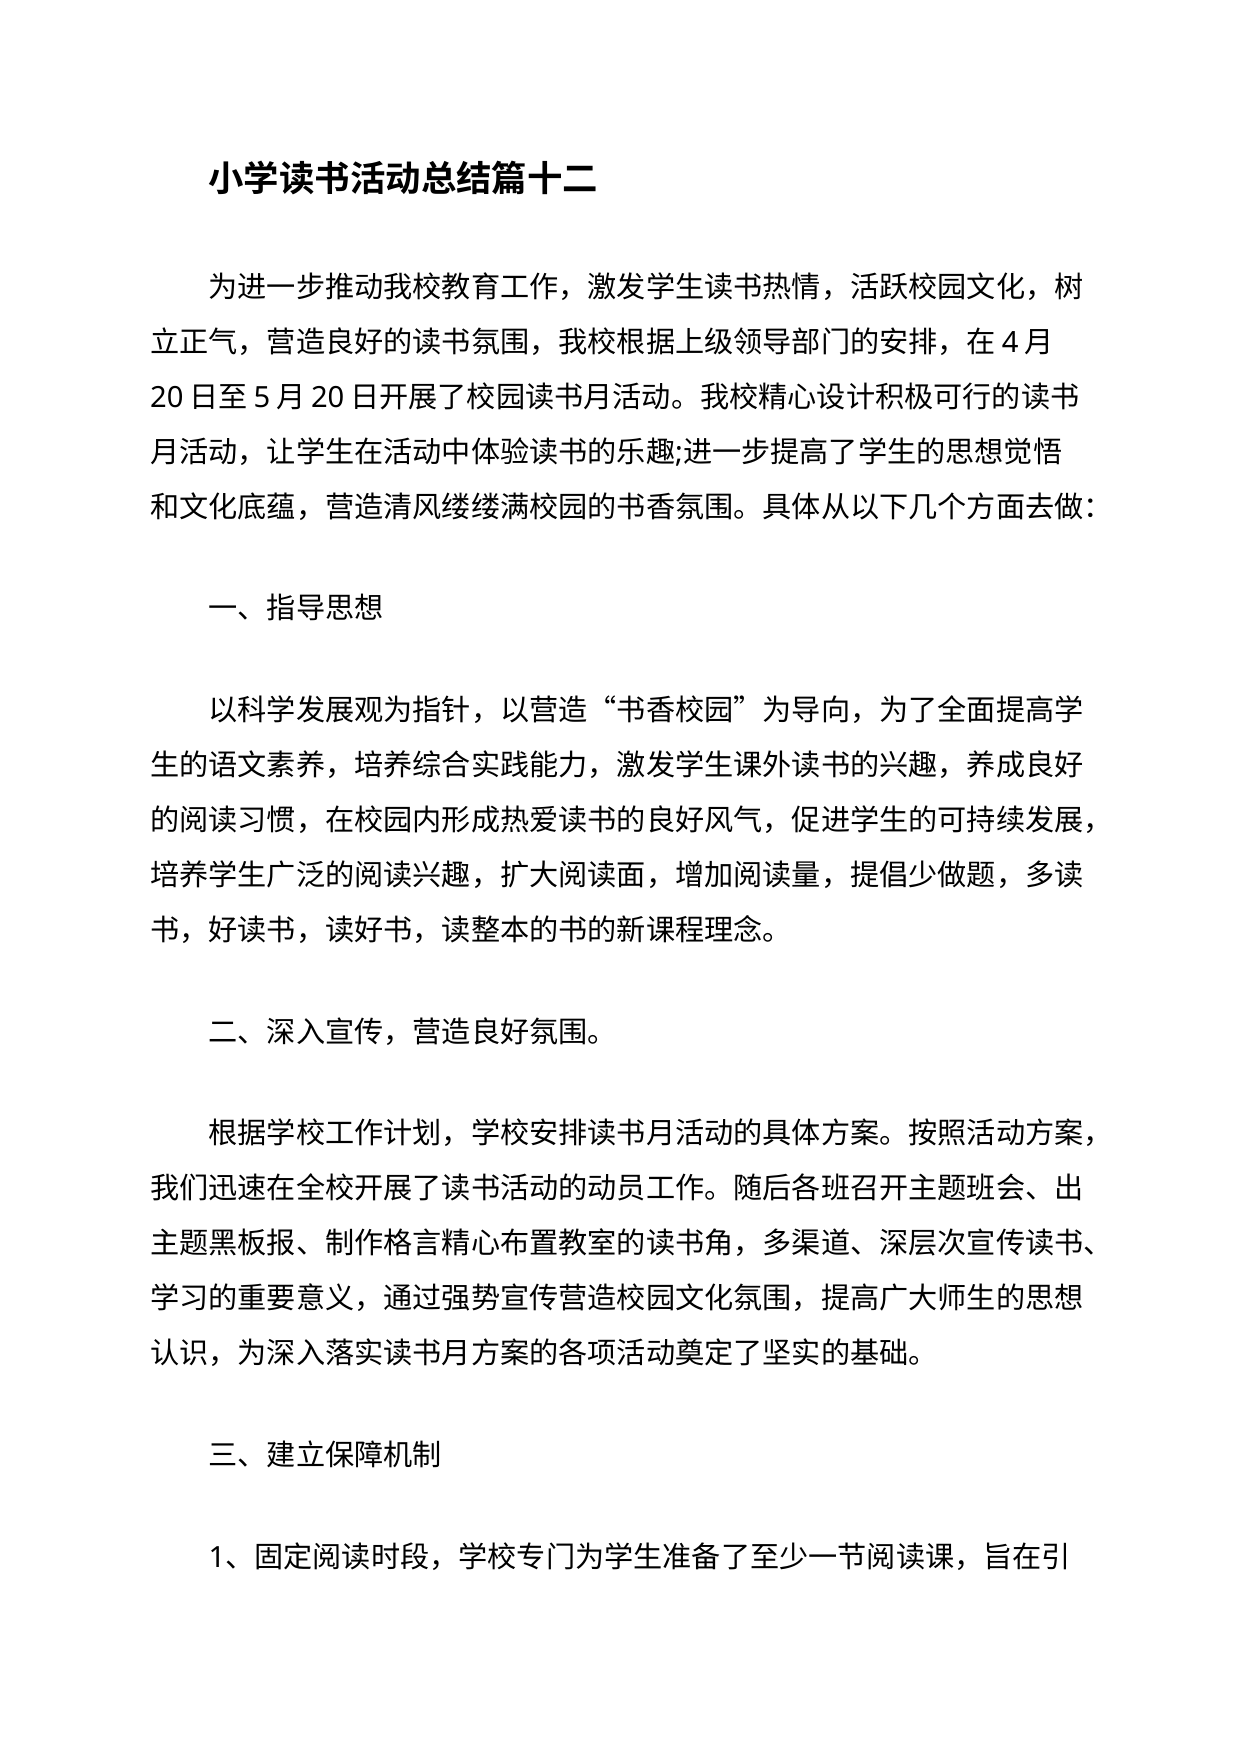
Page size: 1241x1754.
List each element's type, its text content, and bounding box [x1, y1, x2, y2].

text 小学读书活动总结篇十二 [150, 150, 1090, 201]
text 根据学校工作计划，学校安排读书月活动的具体方案。按照活动方案，我们迅速在全校开展了读书活动的动员工作。随后各班召开主题班会、出主题黑板报、制作格言精心布置教室的读书角，多渠道、深层次宣传读书、学习的重要意义，通过强势宣传营造校园文化氛围，提高广大师生的思想认识，为深入落实读书月方案的各项活动奠定了坚实的基础。 [150, 1110, 1090, 1372]
text 为进一步推动我校教育工作，激发学生读书热情，活跃校园文化，树立正气，营造良好的读书氛围，我校根据上级领导部门的安排，在4月20日至5月20日开展了校园读书月活动。我校精心设计积极可行的读书月活动，让学生在活动中体验读书的乐趣;进一步提高了学生的思想觉悟和文化底蕴，营造清风缕缕满校园的书香氛围。具体从以下几个方面去做： [150, 263, 1090, 526]
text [150, 1533, 1090, 1576]
text 二、深入宣传，营造良好氛围。 [150, 1008, 1090, 1051]
text 以科学发展观为指针，以营造“书香校园”为导向，为了全面提高学生的语文素养，培养综合实践能力，激发学生课外读书的兴趣，养成良好的阅读习惯，在校园内形成热爱读书的良好风气，促进学生的可持续发展，培养学生广泛的阅读兴趣，扩大阅读面，增加阅读量，提倡少做题，多读书，好读书，读好书，读整本的书的新课程理念。 [150, 687, 1090, 949]
text 三、建立保障机制 [150, 1431, 1090, 1474]
text 一、指导思想 [150, 585, 1090, 627]
